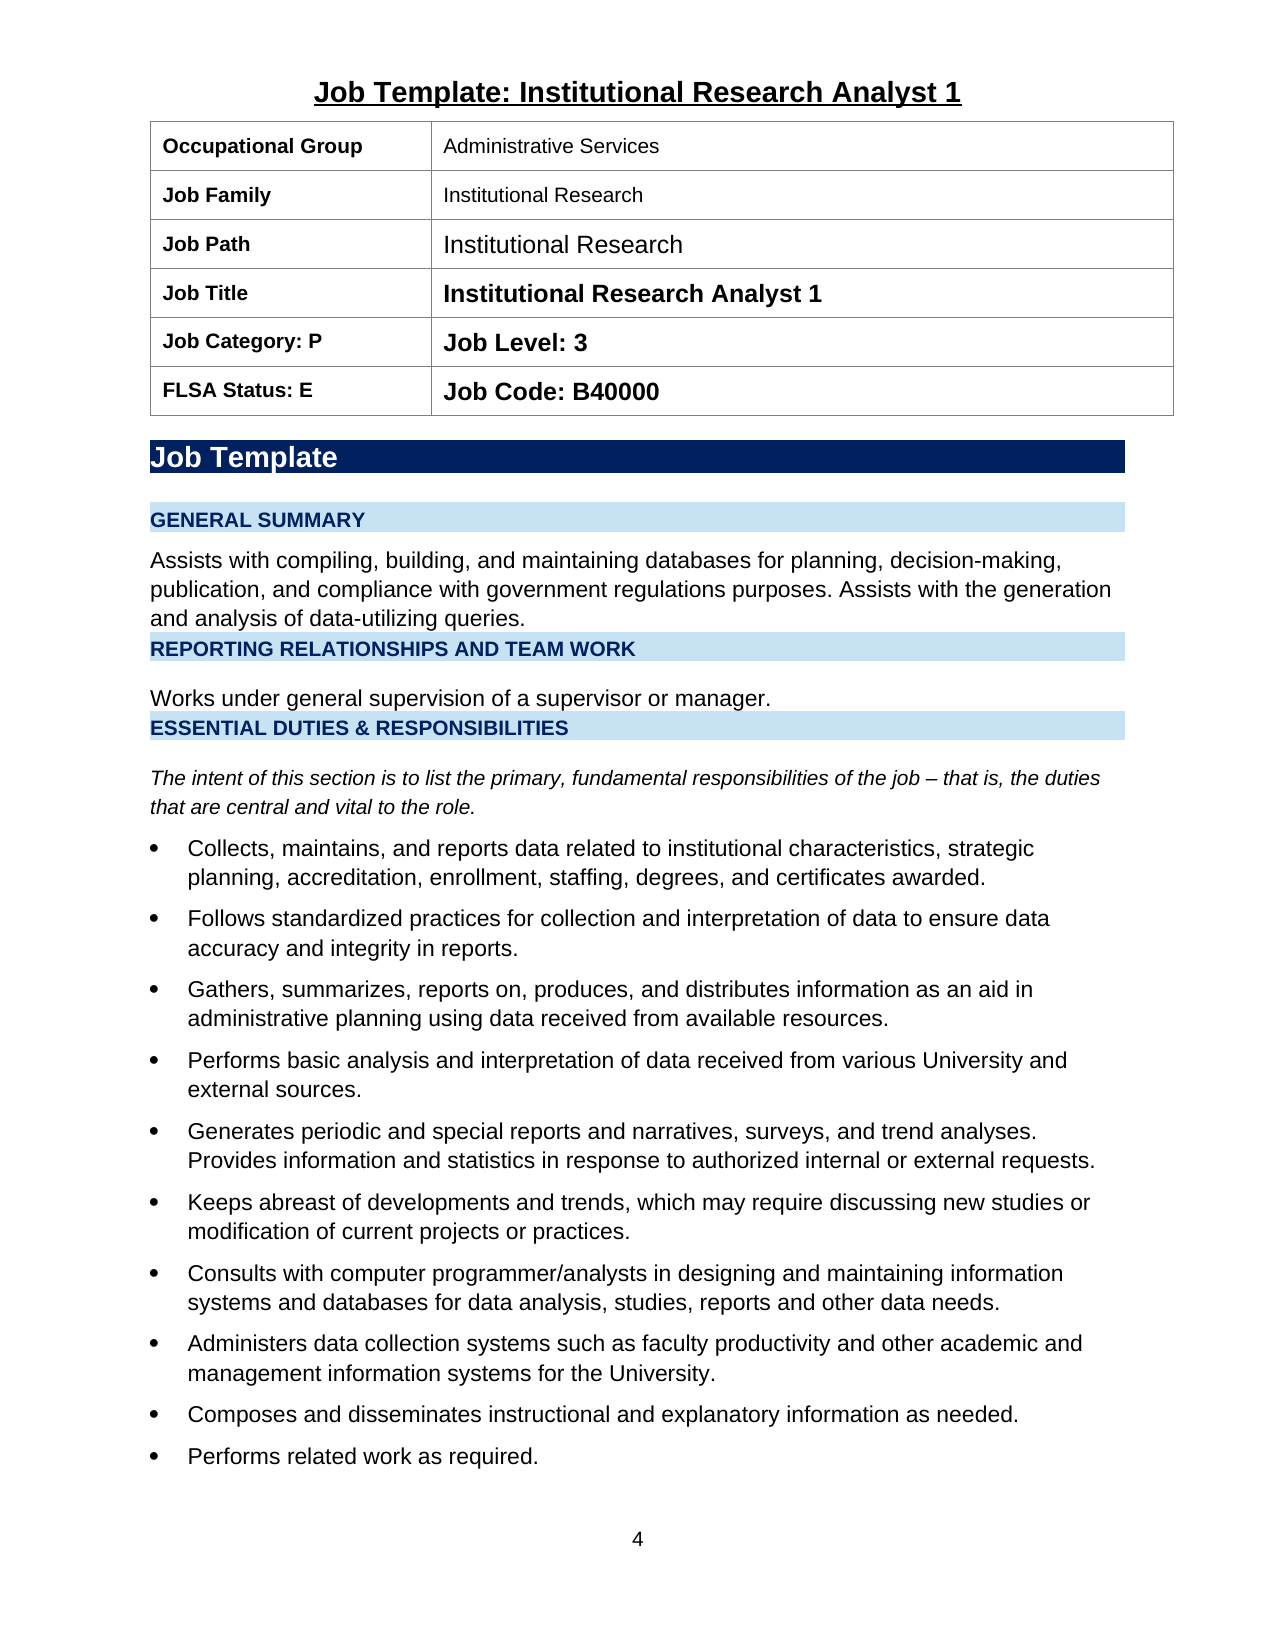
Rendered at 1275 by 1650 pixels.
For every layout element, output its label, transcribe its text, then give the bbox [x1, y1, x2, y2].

list Performs related work as required. [150, 1440, 1125, 1469]
list Follows standardized practices for collection and interpretation of data to ensure data accuracy and integrity in reports. [150, 902, 1125, 961]
list Gathers, summarizes, reports on, produces, and distributes information as an aid in administrative planning using data received from available resources. [150, 973, 1125, 1032]
text GENERAL SUMMARY [150, 502, 1125, 532]
list Collects, maintains, and reports data related to institutional characteristics, strategic planning, accreditation, enrollment, staffing, degrees, and certificates awarded. [150, 832, 1125, 890]
text ESSENTIAL DUTIES & RESPONSIBILITIES [150, 711, 1125, 740]
text Job Template [150, 440, 1125, 473]
list Performs basic analysis and interpretation of data received from various University and external sources. [150, 1044, 1125, 1102]
list Generates periodic and special reports and narratives, surveys, and trend analyses. Provides information and statistics in response to authorized internal or external requests. [150, 1115, 1125, 1173]
text The intent of this section is to list the primary, fundamental responsibilities of the job – that is, the duties that are central and vital to the role. [150, 761, 1125, 819]
text Works under general supervision of a supervisor or manager. [150, 682, 1125, 711]
list Keeps abreast of developments and trends, which may require discussing new studies or modification of current projects or practices. [150, 1186, 1125, 1244]
text REPORTING RELATIONSHIPS AND TEAM WORK [150, 632, 1125, 661]
list Composes and disseminates instructional and explanatory information as needed. [150, 1398, 1125, 1427]
text Assists with compiling, building, and maintaining databases for planning, decision-making, publication, and compliance with government regulations purposes. Assists with the generation and analysis of data-utilizing queries. [150, 544, 1125, 632]
list Consults with computer programmer/analysts in designing and maintaining information systems and databases for data analysis, studies, reports and other data needs. [150, 1257, 1125, 1315]
list Administers data collection systems such as faculty productivity and other academic and management information systems for the University. [150, 1327, 1125, 1386]
